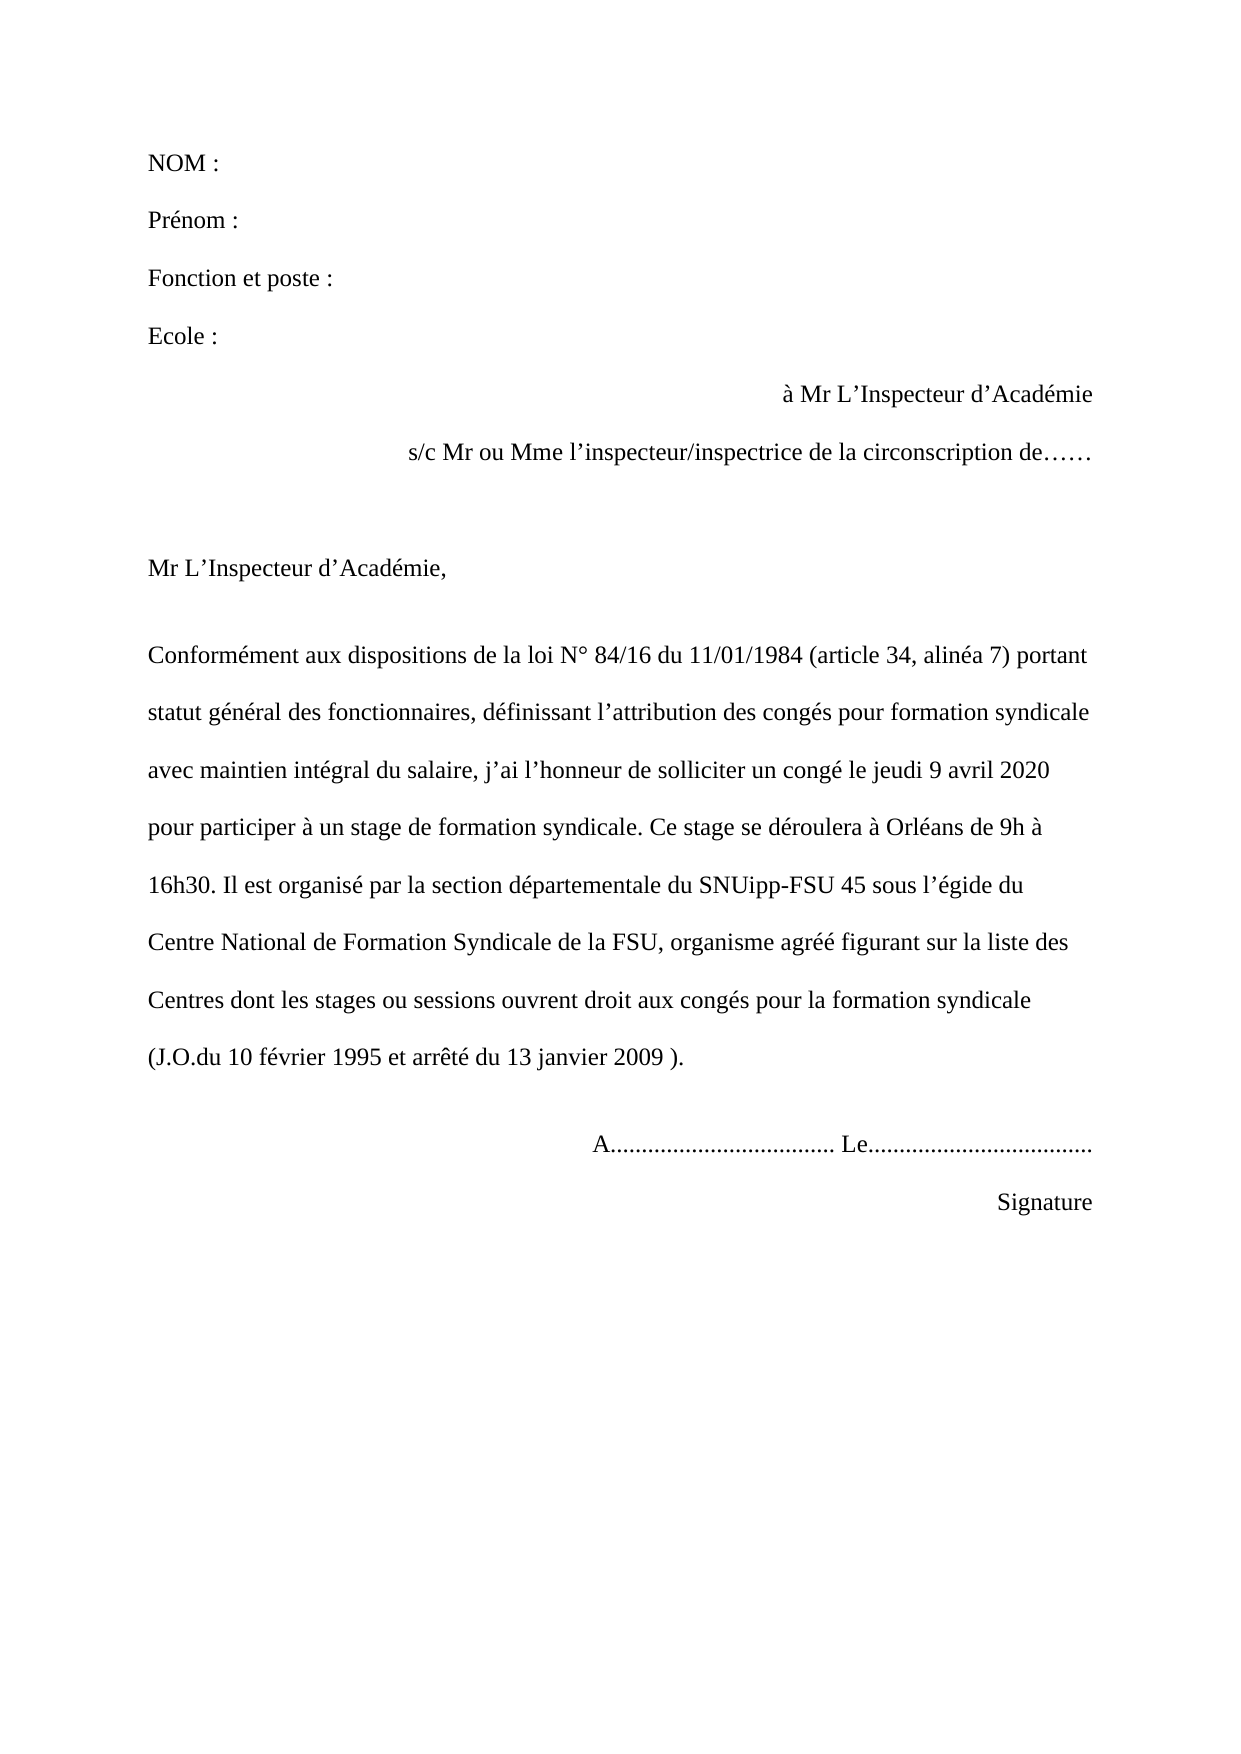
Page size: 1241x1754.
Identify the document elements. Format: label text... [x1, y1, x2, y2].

text à Mr L’Inspecteur d’Académie [148, 379, 1093, 408]
text A.................................... Le.................................... [148, 1129, 1093, 1158]
text Fonction et poste : [148, 263, 1093, 292]
text Signature [148, 1187, 1093, 1216]
text Mr L’Inspecteur d’Académie, [148, 553, 1093, 582]
text s/c Mr ou Mme l’inspecteur/inspectrice de la circonscription de…… [148, 437, 1093, 466]
text Ecole : [148, 321, 1093, 350]
text Conformément aux dispositions de la loi N° 84/16 du 11/01/1984 (article 34, alinéa 7) portant statut général des fonctionnaires, définissant l’attribution des congés pour formation syndicale avec maintien intégral du salaire, j’ai l’honneur de solliciter un congé le jeudi 9 avril 2020 pour participer à un stage de formation syndicale. Ce stage se déroulera à Orléans de 9h à 16h30. Il est organisé par la section départementale du SNUipp-FSU 45 sous l’égide du Centre National de Formation Syndicale de la FSU, organisme agréé figurant sur la liste des Centres dont les stages ou sessions ouvrent droit aux congés pour la formation syndicale (J.O.du 10 février 1995 et arrêté du 13 janvier 2009 ). [148, 640, 1093, 1071]
text NOM : [148, 148, 1093, 176]
text Prénom : [148, 206, 1093, 234]
